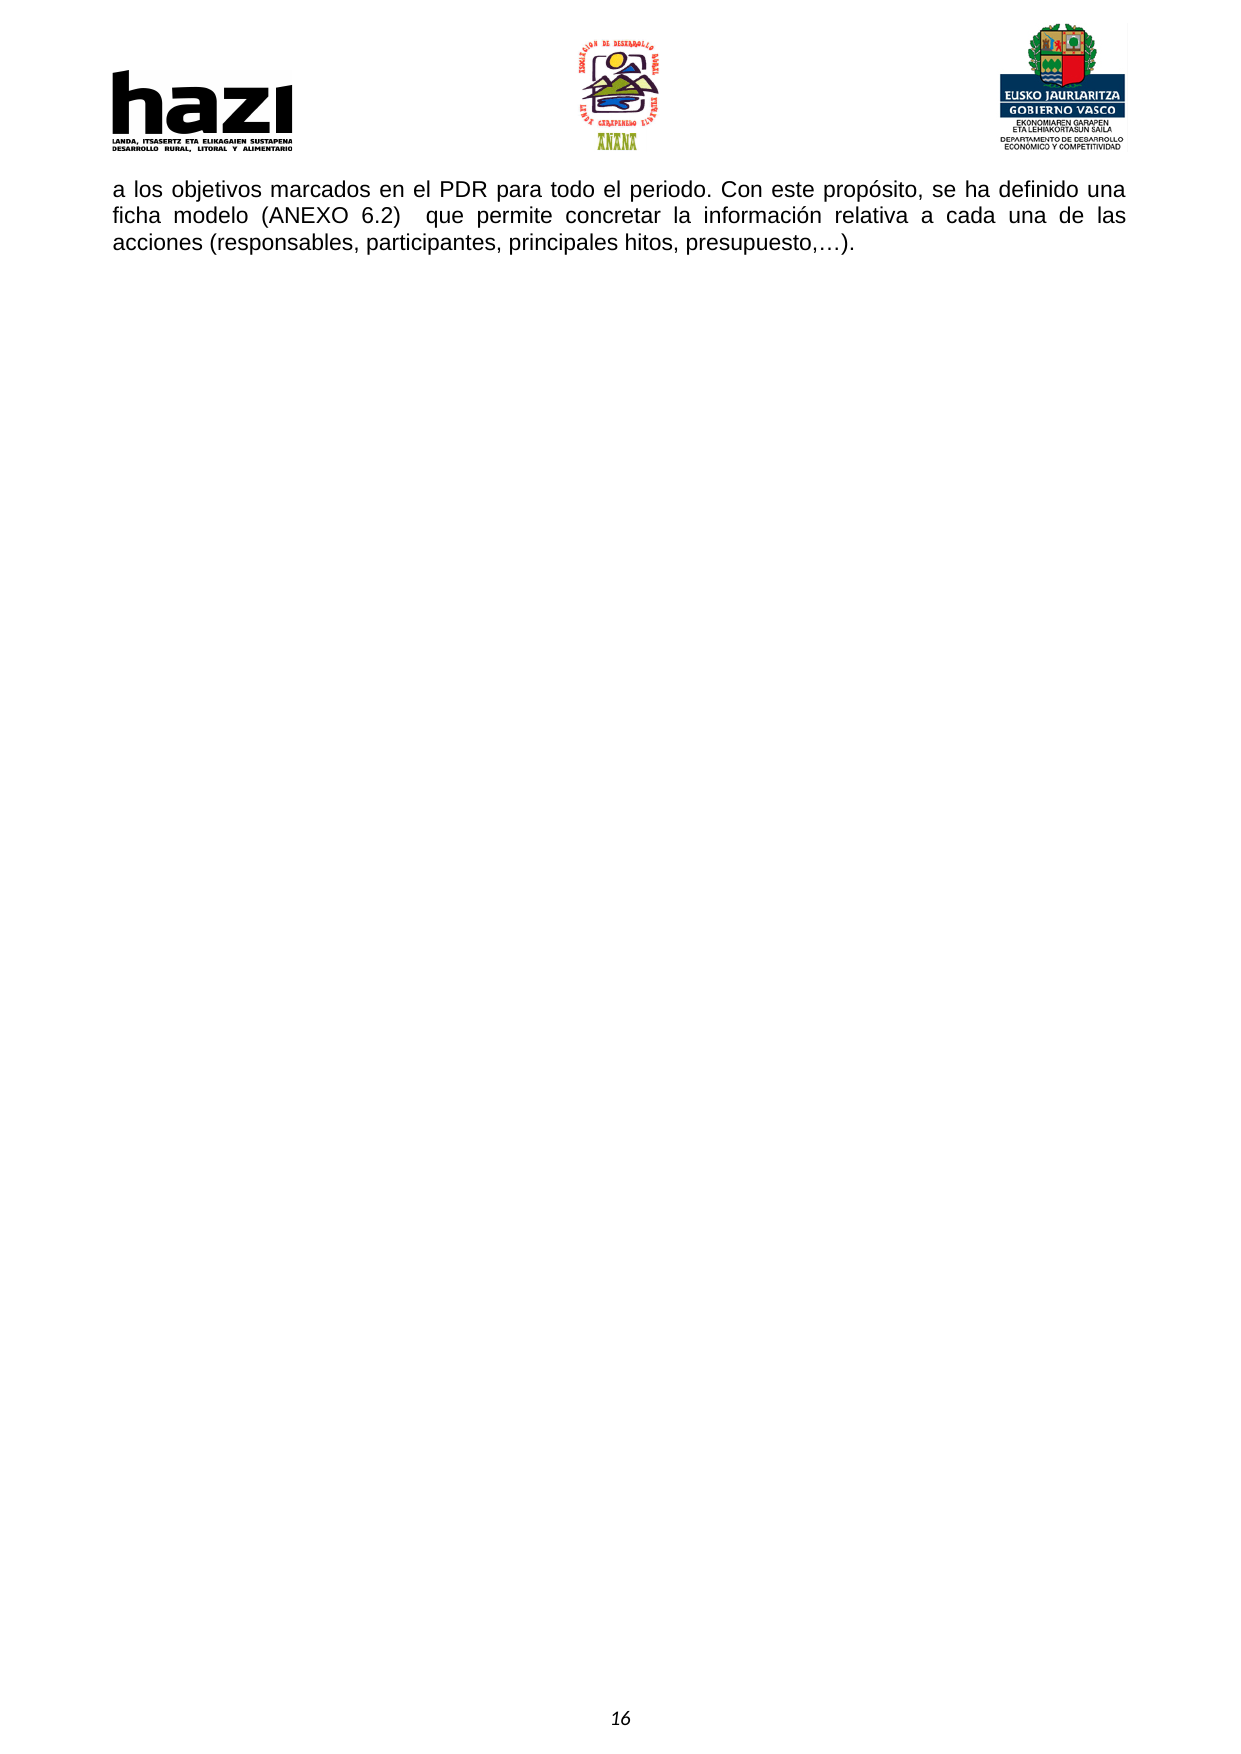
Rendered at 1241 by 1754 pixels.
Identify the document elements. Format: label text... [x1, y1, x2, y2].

picture [577, 39, 663, 152]
picture [112, 70, 293, 152]
picture [996, 23, 1128, 152]
